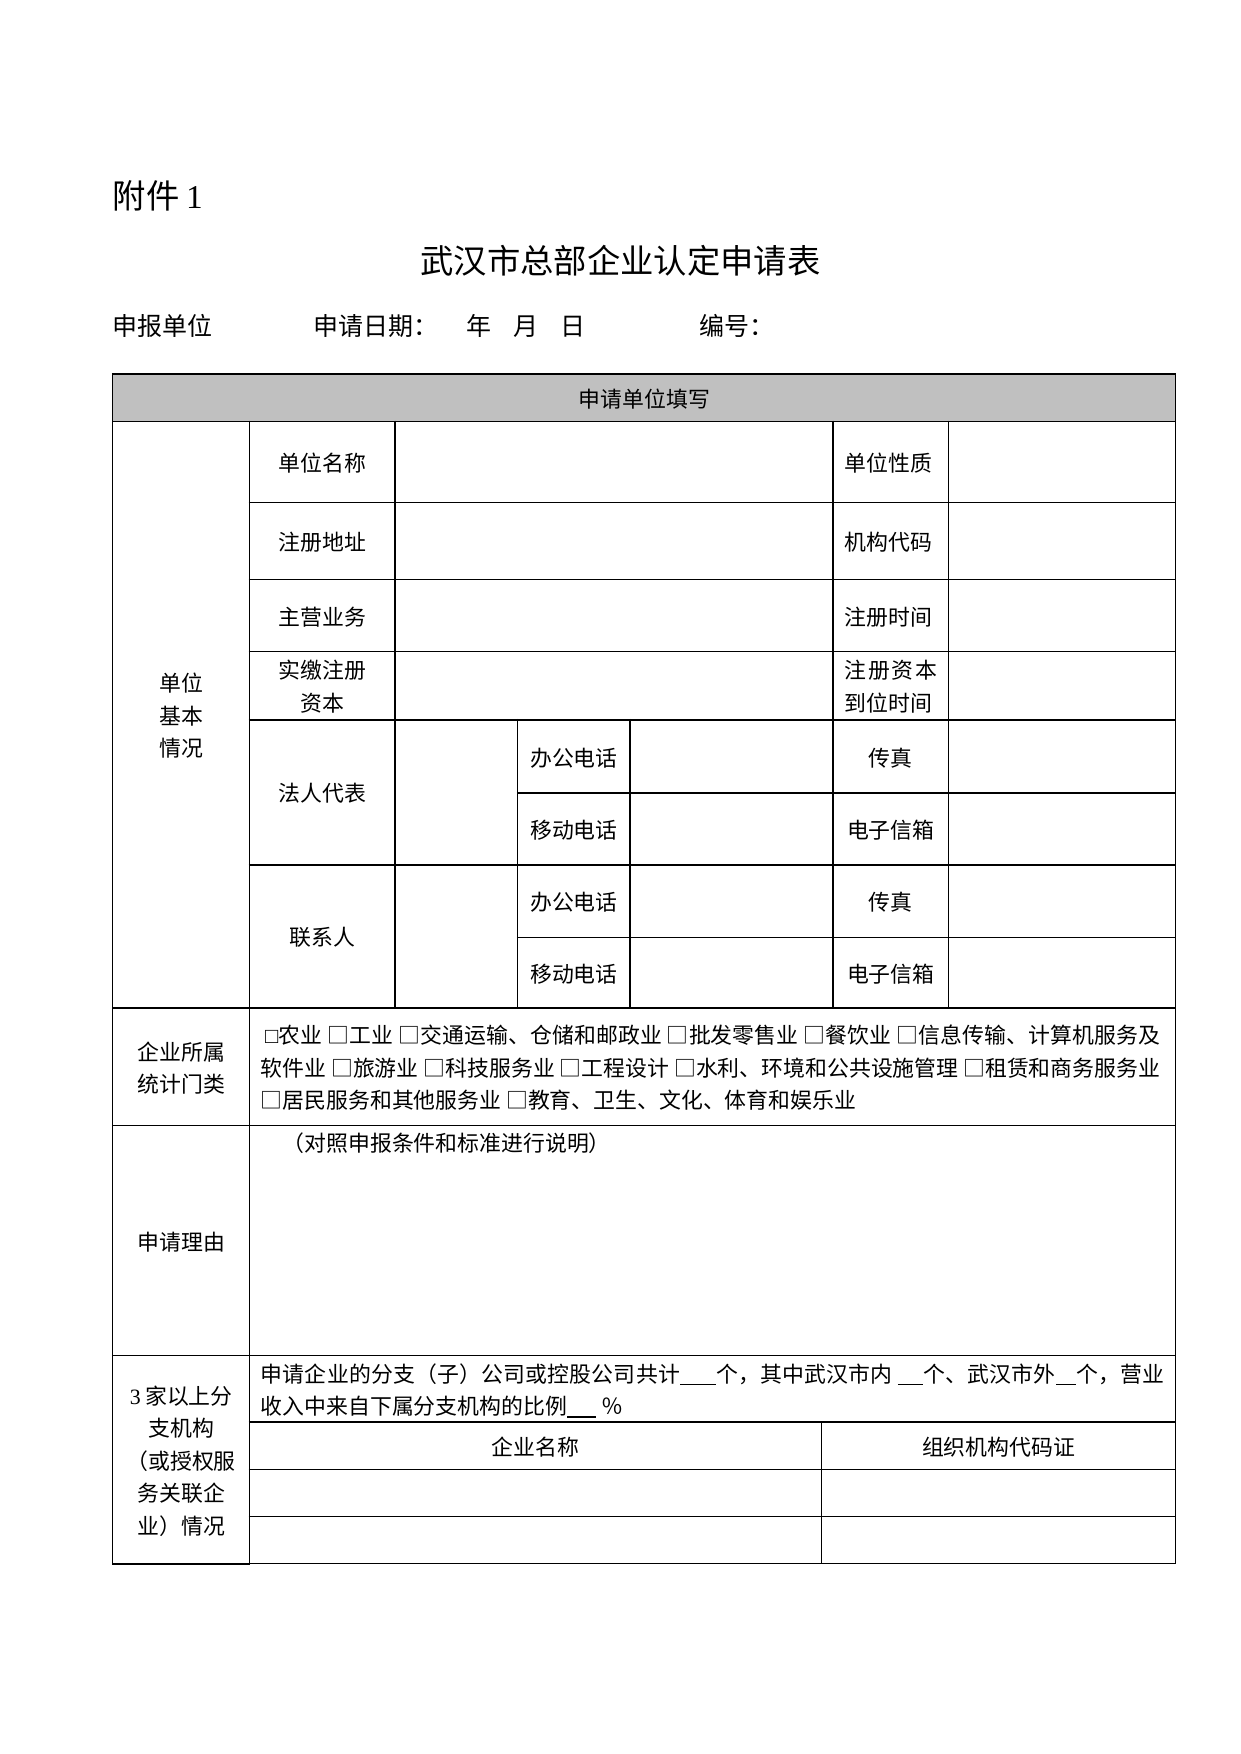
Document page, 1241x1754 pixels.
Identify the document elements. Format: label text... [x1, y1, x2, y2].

table_cell 办公电话 [518, 866, 629, 936]
table_cell 注册地址 [250, 503, 394, 579]
table_cell 电子信箱 [834, 938, 948, 1007]
table_cell [631, 866, 832, 936]
table_cell 注册资本到位时间 [834, 652, 948, 719]
table_cell 主营业务 [250, 580, 394, 651]
table_cell 注册时间 [834, 580, 948, 651]
table_cell [396, 580, 832, 651]
text 申报单位 申请日期： 年 月 日 编号： [112, 292, 1128, 357]
table_cell [822, 1470, 1175, 1516]
table_cell [631, 794, 832, 864]
table_cell 单位 基本 情况 [113, 422, 249, 1007]
table_cell [396, 652, 832, 719]
table_header 申请单位填写 [113, 375, 1175, 421]
table_cell 组织机构代码证 [822, 1423, 1175, 1468]
table_cell 单位名称 [250, 422, 394, 501]
table_cell 企业名称 [250, 1423, 821, 1468]
table_cell 机构代码 [834, 503, 948, 579]
table_cell 传真 [834, 866, 948, 936]
table_cell [949, 794, 1175, 864]
table_cell [949, 938, 1175, 1007]
table_cell [822, 1517, 1175, 1563]
table_cell 申请理由 [113, 1126, 249, 1354]
table_cell 申请企业的分支（子）公司或控股公司共计 个，其中武汉市内 个、武汉市外 个，营业收入中来自下属分支机构的比例 ％ [250, 1356, 1175, 1421]
table_cell 企业所属 统计门类 [113, 1009, 249, 1125]
text 附件1 [112, 162, 1128, 227]
table_cell 联系人 [250, 866, 394, 1007]
table_cell [949, 580, 1175, 651]
text 武汉市总部企业认定申请表 [112, 227, 1128, 292]
table_cell 电子信箱 [834, 794, 948, 864]
table_cell [949, 652, 1175, 719]
table_cell 办公电话 [518, 721, 629, 792]
table_cell 传真 [834, 721, 948, 792]
table_cell [949, 721, 1175, 792]
table_cell [396, 866, 517, 1007]
table_cell （对照申报条件和标准进行说明） [250, 1126, 1175, 1354]
table_cell [949, 422, 1175, 501]
table_cell [250, 1470, 821, 1516]
table_cell 单位性质 [834, 422, 948, 501]
table_cell [631, 721, 832, 792]
table_cell [396, 503, 832, 579]
table_cell 实缴注册 资本 [250, 652, 394, 719]
table_cell 移动电话 [518, 794, 629, 864]
table_cell [949, 503, 1175, 579]
table_cell [250, 1517, 821, 1563]
table_cell [396, 422, 832, 501]
table_cell [631, 938, 832, 1007]
table_cell 3家以上分支机构 （或授权服务关联企业）情况 [113, 1356, 249, 1563]
table_cell [396, 721, 517, 864]
table_cell □农业 □工业 □交通运输、仓储和邮政业 □批发零售业 □餐饮业 □信息传输、计算机服务及软件业 □旅游业 □科技服务业 □工程设计 □水利、环境和公共设施管理 □租赁和商务服务业 □居民服务和其他服务业 □教育、卫生、文化、体育和娱乐业 [250, 1009, 1175, 1125]
table_cell 法人代表 [250, 721, 394, 864]
table_cell 移动电话 [518, 938, 629, 1007]
table_cell [949, 866, 1175, 936]
